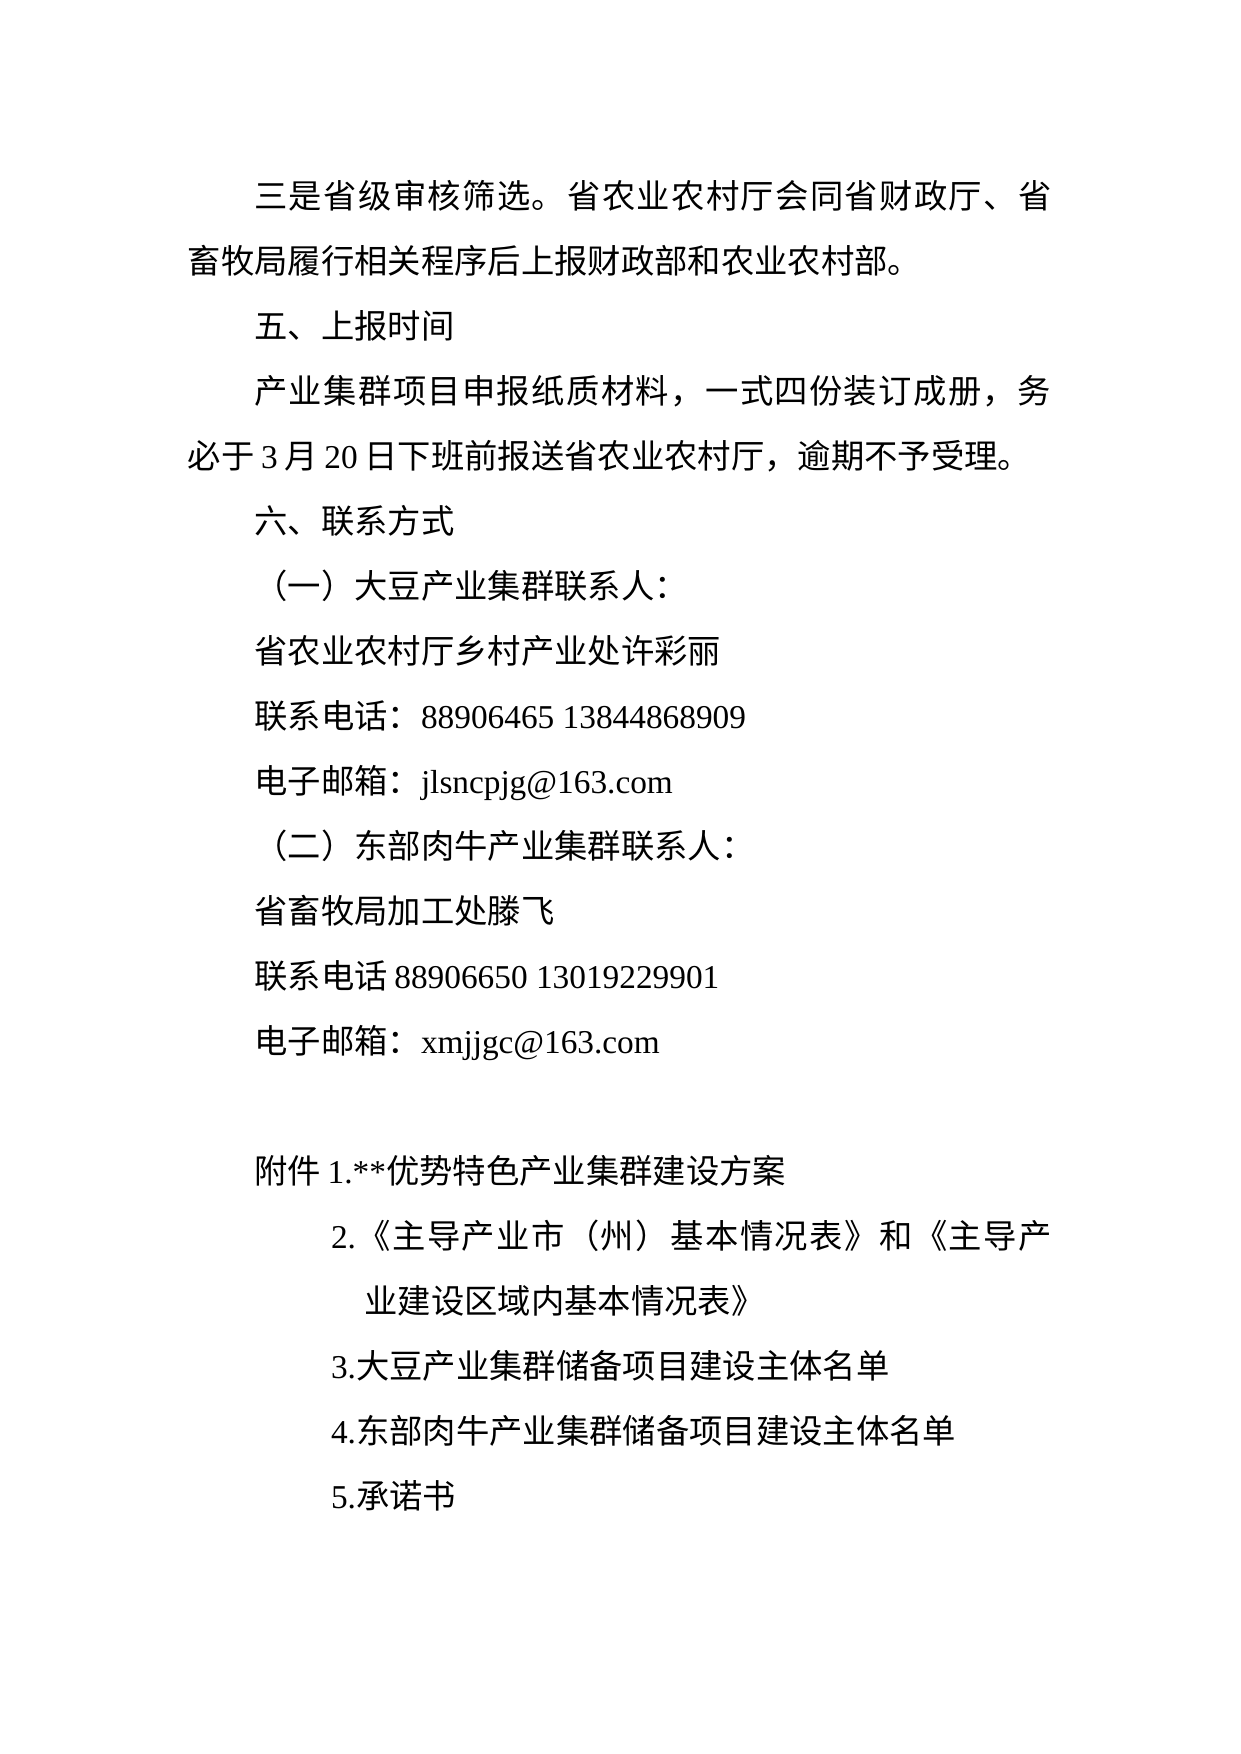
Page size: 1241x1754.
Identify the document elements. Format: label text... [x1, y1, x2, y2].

text 联系电话88906650 13019229901 [187, 942, 1053, 1007]
text 电子邮箱：xmjjgc@163.com [187, 1007, 1053, 1072]
text （二）东部肉牛产业集群联系人： [187, 812, 1053, 877]
text 2.《主导产业市（州）基本情况表》和《主导产业建设区域内基本情况表》 [331, 1202, 1053, 1332]
text 三是省级审核筛选。省农业农村厅会同省财政厅、省畜牧局履行相关程序后上报财政部和农业农村部。 [187, 162, 1053, 292]
text 4.东部肉牛产业集群储备项目建设主体名单 [187, 1397, 1053, 1462]
text 省农业农村厅乡村产业处许彩丽 [187, 617, 1053, 682]
text 3.大豆产业集群储备项目建设主体名单 [187, 1332, 1053, 1397]
text 附件1.**优势特色产业集群建设方案 [187, 1137, 1053, 1202]
text 电子邮箱：jlsncpjg@163.com [187, 747, 1053, 812]
text 5.承诺书 [187, 1462, 1053, 1527]
text （一）大豆产业集群联系人： [187, 552, 1053, 617]
text 六、联系方式 [187, 487, 1053, 552]
text 省畜牧局加工处滕飞 [187, 877, 1053, 942]
text 产业集群项目申报纸质材料，一式四份装订成册，务必于3月20日下班前报送省农业农村厅，逾期不予受理。 [187, 357, 1053, 487]
text 联系电话：88906465 13844868909 [187, 682, 1053, 747]
text 五、上报时间 [187, 292, 1053, 357]
